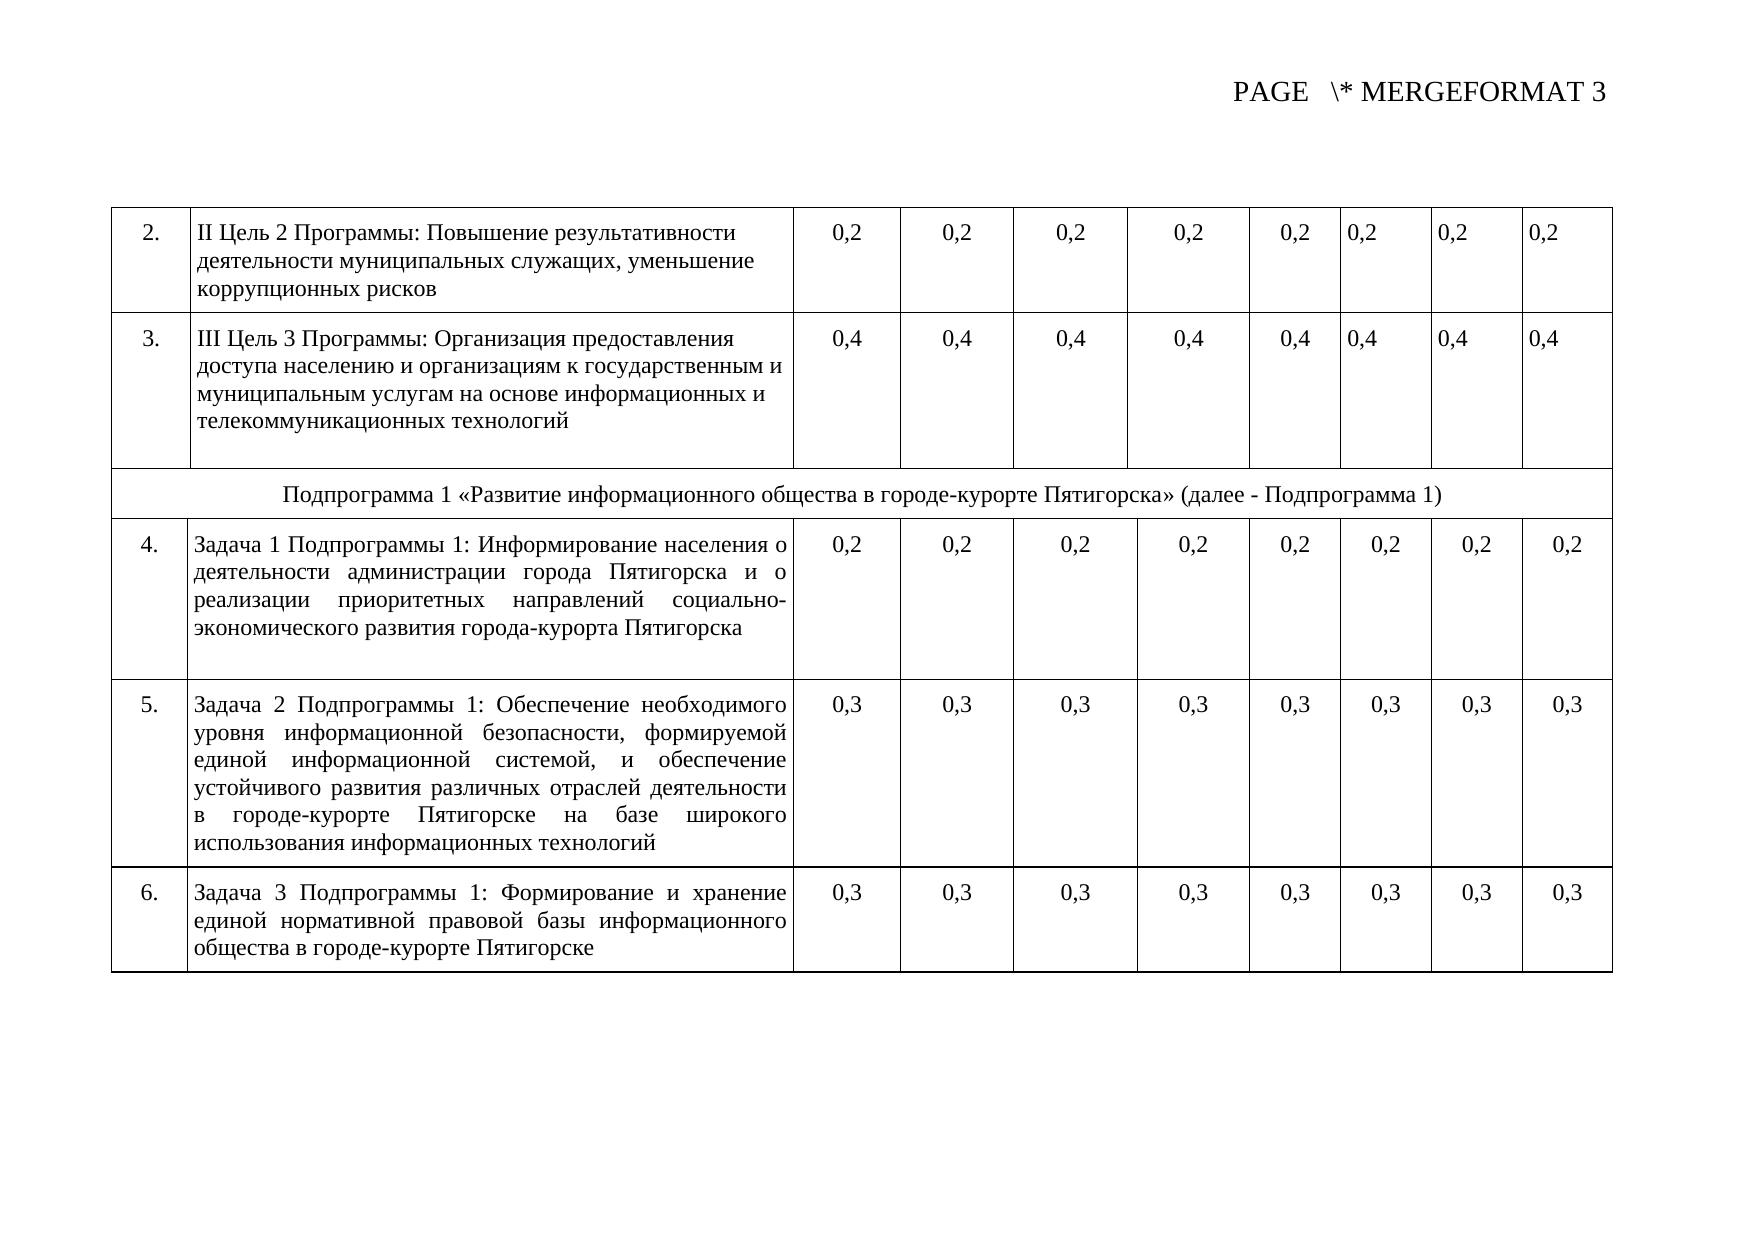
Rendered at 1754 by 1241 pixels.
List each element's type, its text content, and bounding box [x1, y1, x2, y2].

table_cell 0,2 [1128, 208, 1249, 312]
table_cell 0,4 [901, 313, 1013, 468]
table_cell 4. [112, 519, 187, 678]
table_cell 0,4 [1250, 313, 1340, 468]
table_cell 3. [112, 313, 190, 468]
table_cell 0,2 [1250, 208, 1340, 312]
table_cell 0,3 [794, 680, 900, 866]
table_cell 0,2 [794, 519, 900, 678]
table_cell 0,3 [1138, 868, 1249, 971]
table_cell 0,4 [1128, 313, 1249, 468]
table_cell 0,2 [1341, 208, 1431, 312]
table_cell 0,3 [901, 680, 1013, 866]
table_cell 0,3 [1014, 680, 1137, 866]
table_cell 0,3 [901, 868, 1013, 971]
table_cell 0,3 [1250, 868, 1340, 971]
table_cell 0,2 [1523, 519, 1612, 678]
table_cell 0,2 [1250, 519, 1340, 678]
table_cell 6. [112, 868, 187, 971]
table_cell Подпрограмма 1 «Развитие информационного общества в городе-курорте Пятигорска» (далее - Подпрограмма 1) [112, 469, 1612, 518]
table_cell Задача 2 Подпрограммы 1: Обеспечение необходимого уровня информационной безопасности, формируемой единой информационной системой, и обеспечение устойчивого развития различных отраслей деятельности в городе-курорте Пятигорске на базе широкого использования информационных технологий [188, 680, 793, 866]
table_cell 0,2 [794, 208, 900, 312]
table_cell 0,2 [901, 519, 1013, 678]
table_cell 0,3 [1523, 868, 1612, 971]
table_cell 0,3 [1432, 680, 1522, 866]
table_cell 0,3 [1250, 680, 1340, 866]
table_cell 0,3 [1014, 868, 1137, 971]
table_cell 0,4 [1523, 313, 1612, 468]
table_cell 0,3 [794, 868, 900, 971]
table_cell 0,2 [1341, 519, 1431, 678]
table_cell 0,2 [1014, 208, 1127, 312]
table_cell 0,4 [1341, 313, 1431, 468]
table_cell 0,3 [1138, 680, 1249, 866]
table_cell 0,4 [794, 313, 900, 468]
table_cell 0,2 [901, 208, 1013, 312]
table_cell 5. [112, 680, 187, 866]
table_cell 0,4 [1014, 313, 1127, 468]
table_cell 0,3 [1341, 680, 1431, 866]
table_cell 0,2 [1014, 519, 1137, 678]
table_cell 0,3 [1432, 868, 1522, 971]
table_cell 0,3 [1341, 868, 1431, 971]
table_cell 0,3 [1523, 680, 1612, 866]
table_cell 0,2 [1523, 208, 1612, 312]
table_cell III Цель 3 Программы: Организация предоставления доступа населению и организациям к государственным и муниципальным услугам на основе информационных и телекоммуникационных технологий [191, 313, 793, 468]
table_cell 0,2 [1138, 519, 1249, 678]
table_cell 2. [112, 208, 190, 312]
table_cell 0,2 [1432, 208, 1522, 312]
table_cell 0,4 [1432, 313, 1522, 468]
table_cell II Цель 2 Программы: Повышение результативности деятельности муниципальных служащих, уменьшение коррупционных рисков [191, 208, 793, 312]
table_cell Задача 3 Подпрограммы 1: Формирование и хранение единой нормативной правовой базы информационного общества в городе-курорте Пятигорске [188, 868, 793, 971]
table_cell Задача 1 Подпрограммы 1: Информирование населения о деятельности администрации города Пятигорска и о реализации приоритетных направлений социально-экономического развития города-курорта Пятигорска [188, 519, 793, 678]
table_cell 0,2 [1432, 519, 1522, 678]
